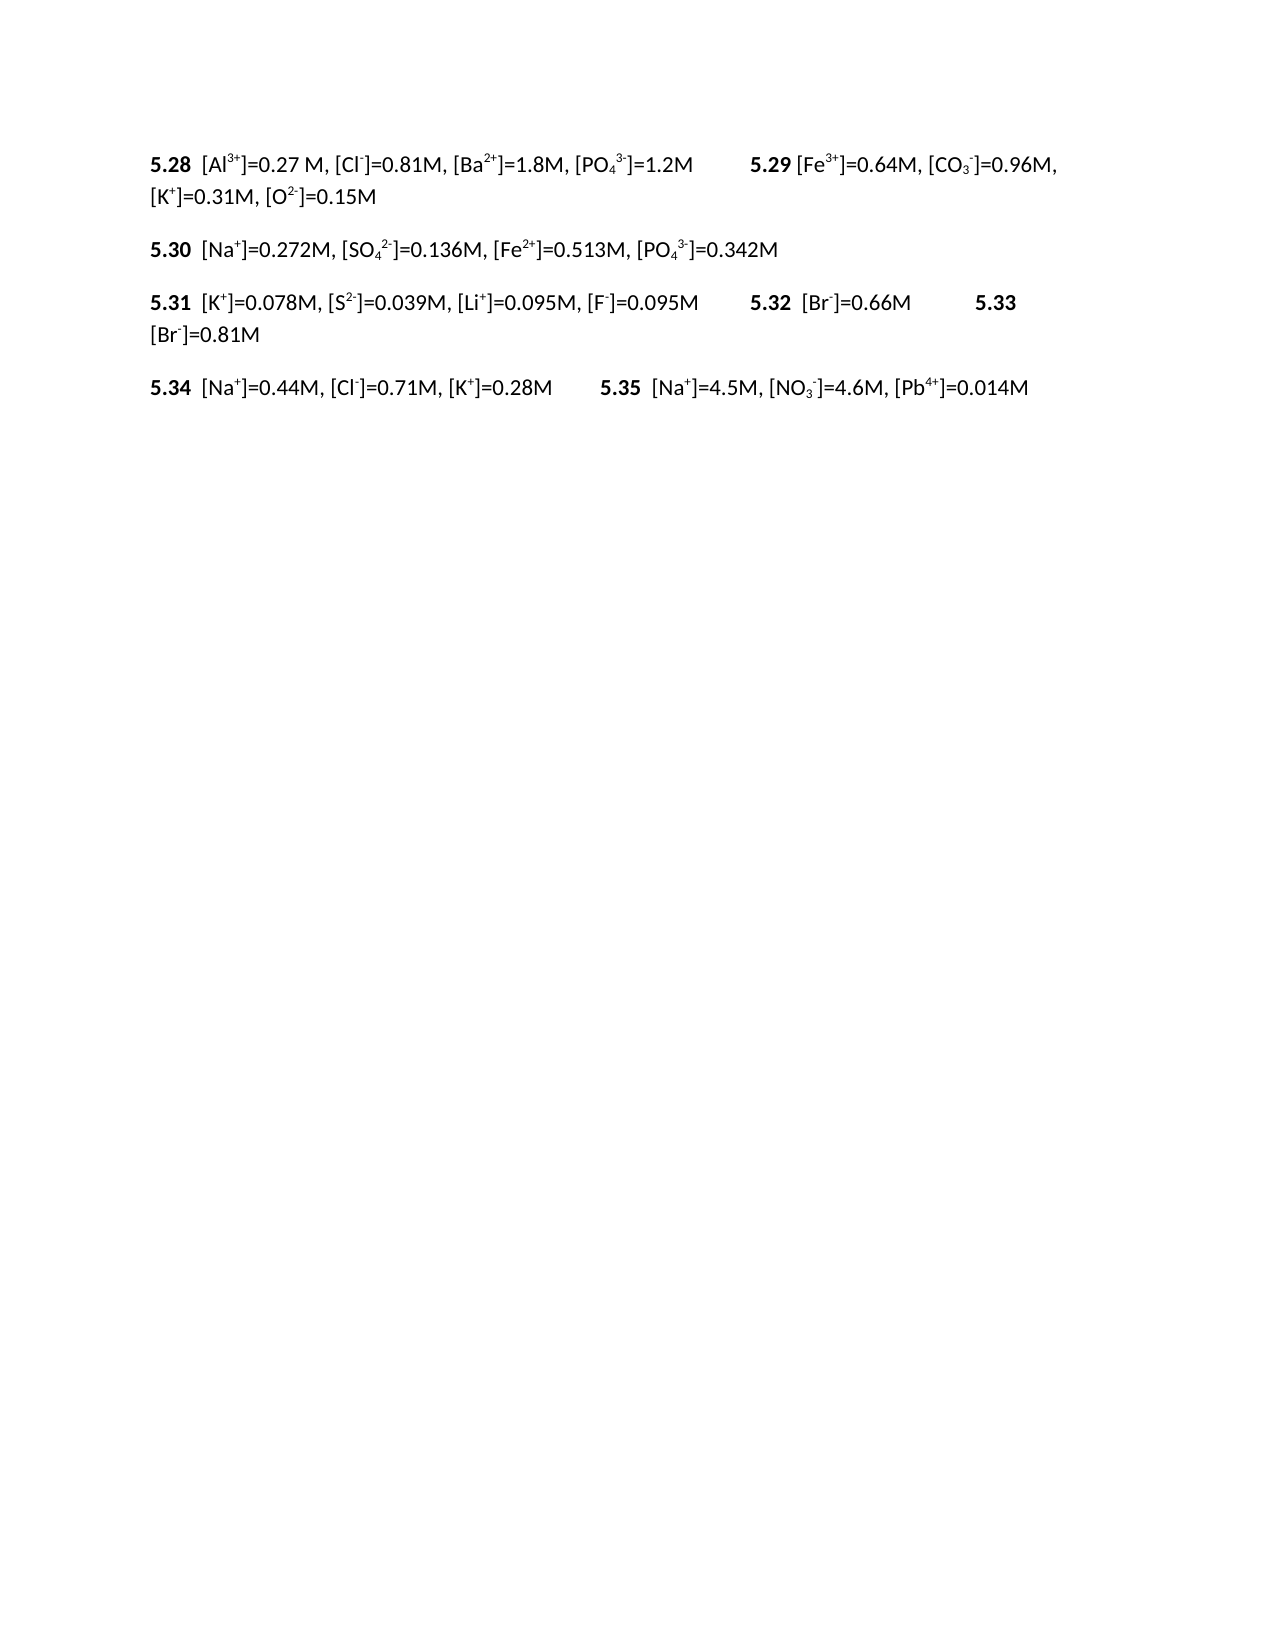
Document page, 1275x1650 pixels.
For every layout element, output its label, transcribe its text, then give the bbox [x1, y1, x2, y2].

text 5.31 [K+]=0.078M, [S2-]=0.039M, [Li+]=0.095M, [F-]=0.095M 5.32 [Br-]=0.66M 5.33 [Br-]=0.81M [150, 288, 1125, 348]
text 5.28 [Al3+]=0.27 M, [Cl-]=0.81M, [Ba2+]=1.8M, [PO43-]=1.2M 5.29 [Fe3+]=0.64M, [CO3-]=0.96M, [K+]=0.31M, [O2-]=0.15M [150, 150, 1125, 210]
text 5.34 [Na+]=0.44M, [Cl-]=0.71M, [K+]=0.28M 5.35 [Na+]=4.5M, [NO3-]=4.6M, [Pb4+]=0.014M [150, 373, 1125, 401]
text 5.30 [Na+]=0.272M, [SO42-]=0.136M, [Fe2+]=0.513M, [PO43-]=0.342M [150, 235, 1125, 263]
